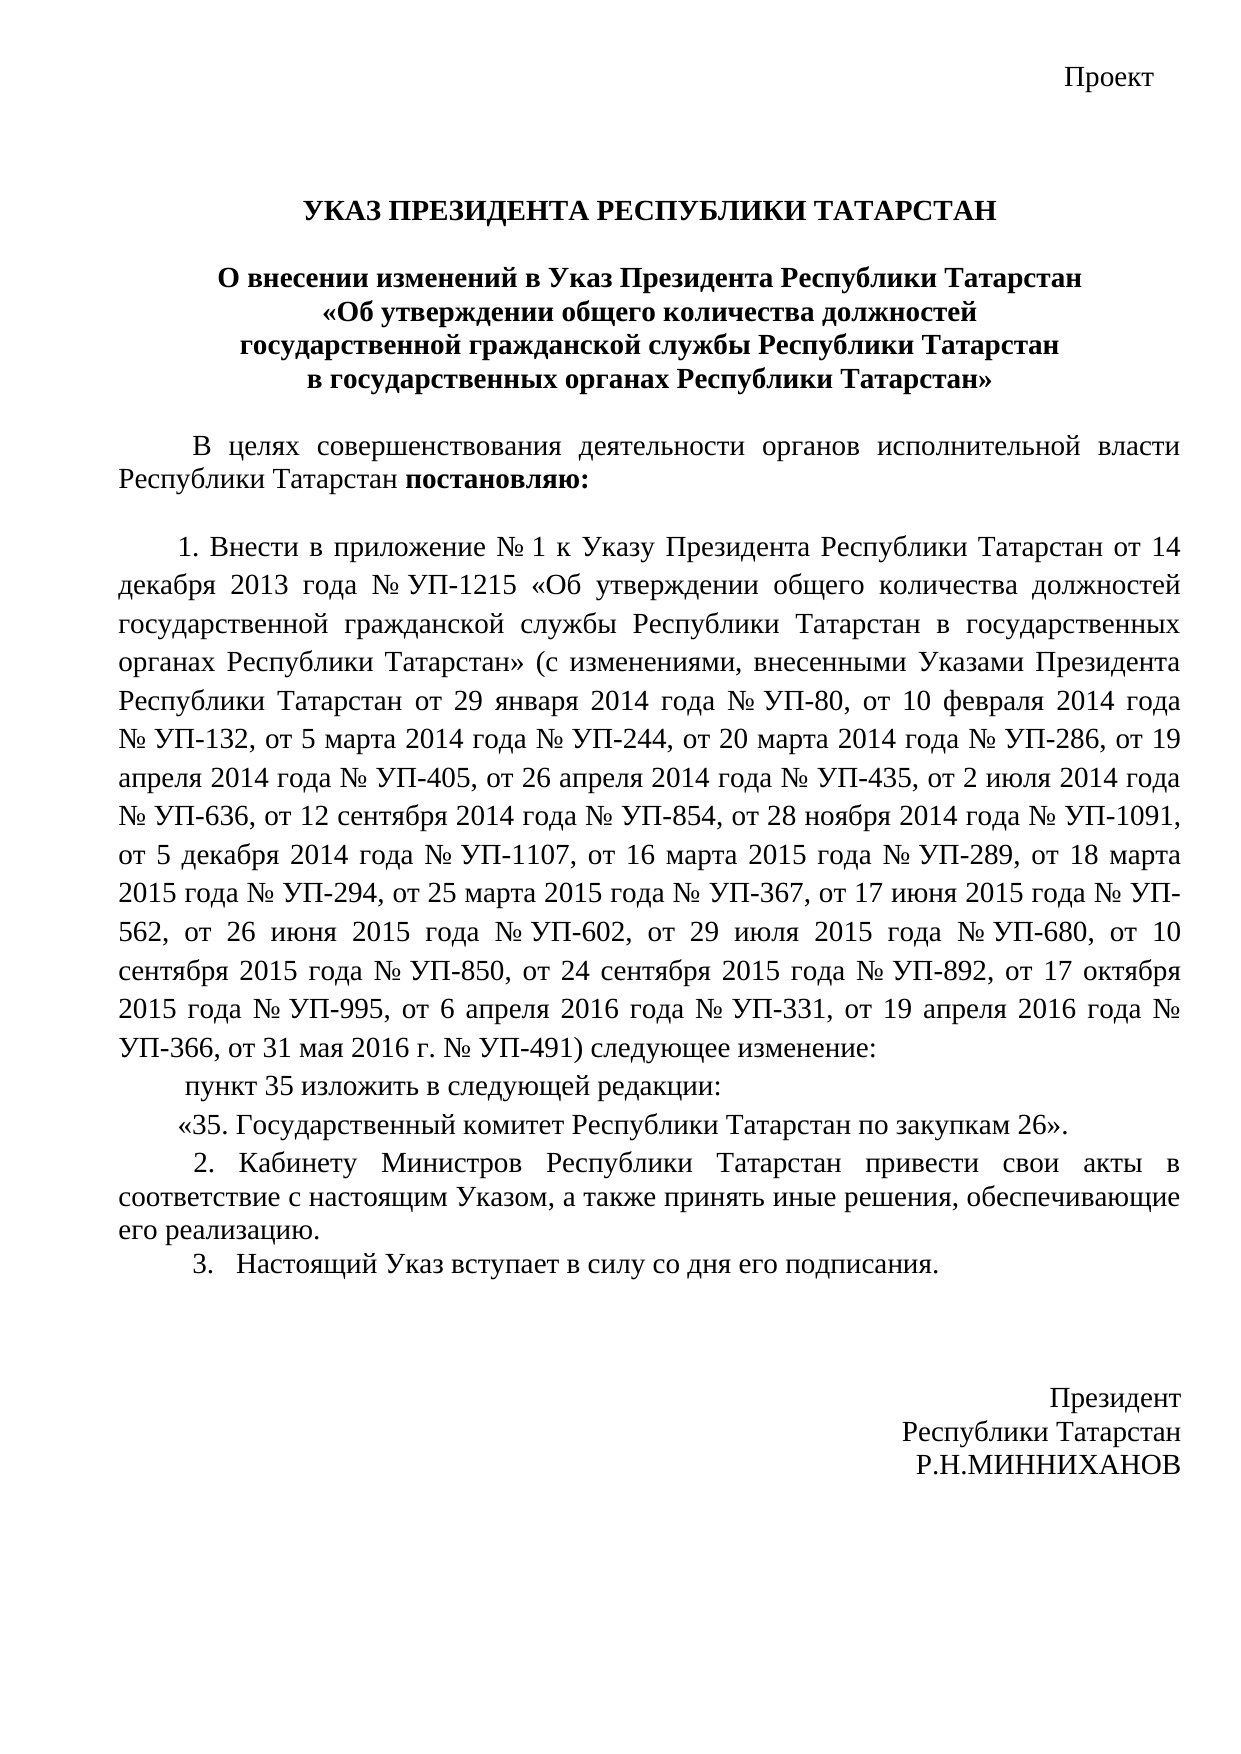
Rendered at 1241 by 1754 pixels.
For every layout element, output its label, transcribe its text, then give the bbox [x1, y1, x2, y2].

text в государственных органах Республики Татарстан» [118, 361, 1181, 394]
text Р.Н.МИННИХАНОВ [118, 1447, 1181, 1481]
text В целях совершенствования деятельности органов исполнительной власти Республики Татарстан постановляю: [118, 428, 1181, 495]
text 2. Кабинету Министров Республики Татарстан привести свои акты в соответствие с настоящим Указом, а также принять иные решения, обеспечивающие его реализацию. [118, 1145, 1181, 1246]
text О внесении изменений в Указ Президента Республики Татарстан [118, 260, 1181, 294]
text 3. Настоящий Указ вступает в силу со дня его подписания. [118, 1246, 1181, 1279]
text Республики Татарстан [118, 1414, 1181, 1447]
text 1. Внести в приложение № 1 к Указу Президента Республики Татарстан от 14 декабря 2013 года № УП-1215 «Об утверждении общего количества должностей государственной гражданской службы Республики Татарстан в государственных органах Республики Татарстан» (с изменениями, внесенными Указами Президента Республики Татарстан от 29 января 2014 года № УП-80, от 10 февраля 2014 года № УП-132, от 5 марта 2014 года № УП-244, от 20 марта 2014 года № УП-286, от 19 апреля 2014 года № УП-405, от 26 апреля 2014 года № УП-435, от 2 июля 2014 года № УП-636, от 12 сентября 2014 года № УП-854, от 28 ноября 2014 года № УП-1091, от 5 декабря 2014 года № УП-1107, от 16 марта 2015 года № УП-289, от 18 марта 2015 года № УП-294, от 25 марта 2015 года № УП-367, от 17 июня 2015 года № УП-562, от 26 июня 2015 года № УП-602, от 29 июля 2015 года № УП-680, от 10 сентября 2015 года № УП-850, от 24 сентября 2015 года № УП-892, от 17 октября 2015 года № УП-995, от 6 апреля 2016 года № УП-331, от 19 апреля 2016 года № УП-366, от 31 мая 2016 г. № УП-491) следующее изменение: [118, 529, 1181, 1063]
text Президент [118, 1380, 1181, 1414]
text пункт 35 изложить в следующей редакции: [118, 1068, 1181, 1102]
text «Об утверждении общего количества должностей [118, 294, 1181, 327]
text УКАЗ ПРЕЗИДЕНТА РЕСПУБЛИКИ ТАТАРСТАН [118, 193, 1181, 227]
text Проект [118, 59, 1181, 93]
text «35. Государственный комитет Республики Татарстан по закупкам 26». [118, 1107, 1181, 1140]
text государственной гражданской службы Республики Татарстан [118, 327, 1181, 361]
